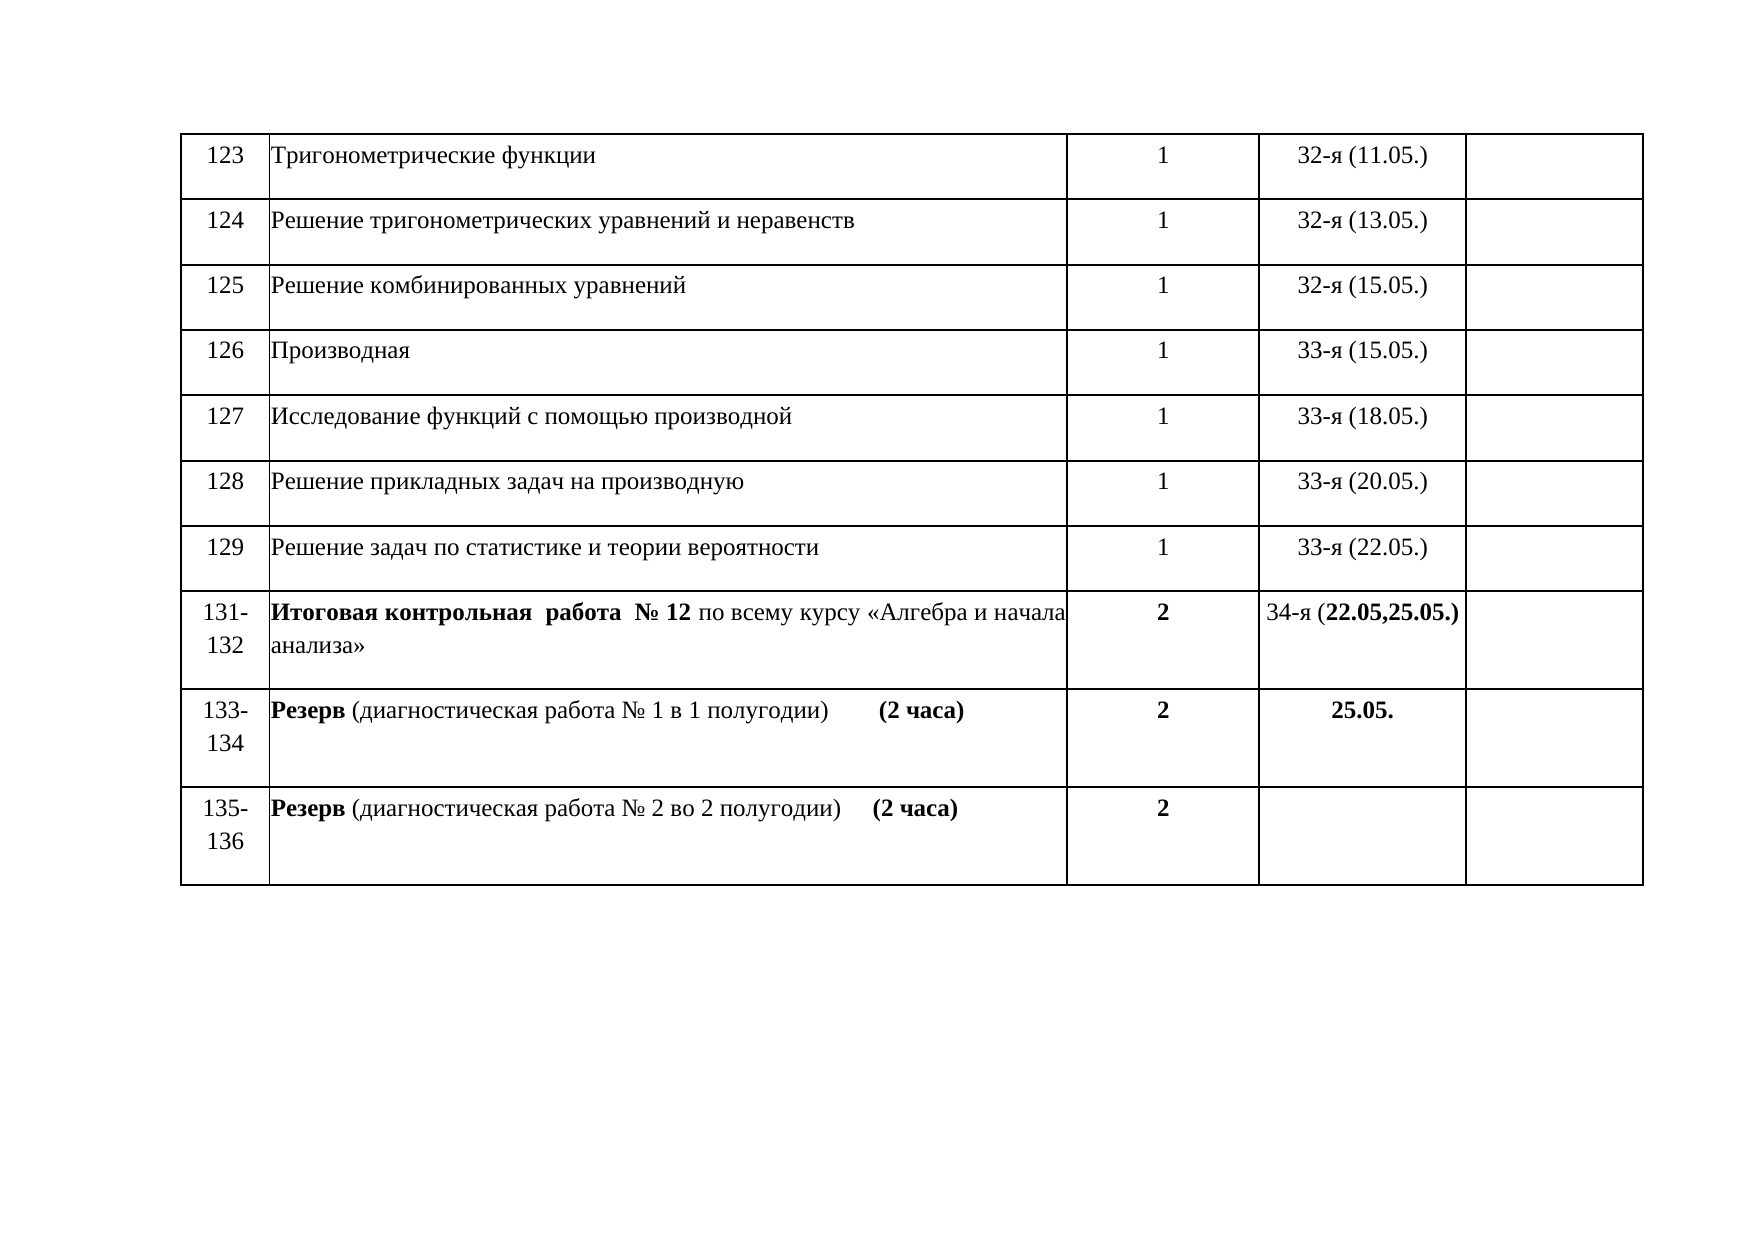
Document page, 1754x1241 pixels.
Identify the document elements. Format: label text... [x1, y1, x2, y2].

table_cell [1467, 690, 1642, 786]
table_cell 33-я (20.05.) [1260, 462, 1465, 525]
table_cell 32-я (15.05.) [1260, 266, 1465, 329]
table_cell 25.05. [1260, 690, 1465, 786]
table_cell 129 [182, 527, 269, 590]
table_cell 133-134 [182, 690, 269, 786]
table_cell Решение комбинированных уравнений [270, 266, 1066, 329]
table_cell 32-я (11.05.) [1260, 135, 1465, 198]
table_cell 1 [1068, 527, 1258, 590]
table_cell Решение задач по статистике и теории вероятности [270, 527, 1066, 590]
table_cell [1467, 266, 1642, 329]
table_cell 127 [182, 396, 269, 459]
table_cell Резерв (диагностическая работа № 2 во 2 полугодии) (2 часа) [270, 788, 1066, 884]
table_cell 33-я (22.05.) [1260, 527, 1465, 590]
table_cell 1 [1068, 135, 1258, 198]
table_cell [1467, 200, 1642, 263]
table_cell 1 [1068, 200, 1258, 263]
table_cell Тригонометрические функции [270, 135, 1066, 198]
table_cell 2 [1068, 788, 1258, 884]
table_cell 33-я (18.05.) [1260, 396, 1465, 459]
table_cell Итоговая контрольная работа № 12 по всему курсу «Алгебра и начала анализа» [270, 592, 1066, 688]
table_cell 135-136 [182, 788, 269, 884]
table_cell 131-132 [182, 592, 269, 688]
table_cell [1467, 462, 1642, 525]
table_cell 1 [1068, 266, 1258, 329]
table_cell Исследование функций с помощью производной [270, 396, 1066, 459]
table_cell 1 [1068, 396, 1258, 459]
table_cell 32-я (13.05.) [1260, 200, 1465, 263]
table_cell 1 [1068, 462, 1258, 525]
table_cell [1467, 396, 1642, 459]
table_cell 2 [1068, 690, 1258, 786]
table_cell 33-я (15.05.) [1260, 331, 1465, 394]
table_cell 1 [1068, 331, 1258, 394]
table_cell Решение прикладных задач на производную [270, 462, 1066, 525]
table_cell [1467, 135, 1642, 198]
table_cell 34-я (22.05,25.05.) [1260, 592, 1465, 688]
table_cell [1260, 788, 1465, 884]
table_cell 125 [182, 266, 269, 329]
table_cell Резерв (диагностическая работа № 1 в 1 полугодии) (2 часа) [270, 690, 1066, 786]
table_cell [1467, 331, 1642, 394]
table_cell Производная [270, 331, 1066, 394]
table_cell 124 [182, 200, 269, 263]
table_cell [1467, 592, 1642, 688]
table_cell 2 [1068, 592, 1258, 688]
table_cell [1467, 527, 1642, 590]
table_cell 123 [182, 135, 269, 198]
table_cell [1467, 788, 1642, 884]
table_cell 128 [182, 462, 269, 525]
table_cell Решение тригонометрических уравнений и неравенств [270, 200, 1066, 263]
table_cell 126 [182, 331, 269, 394]
